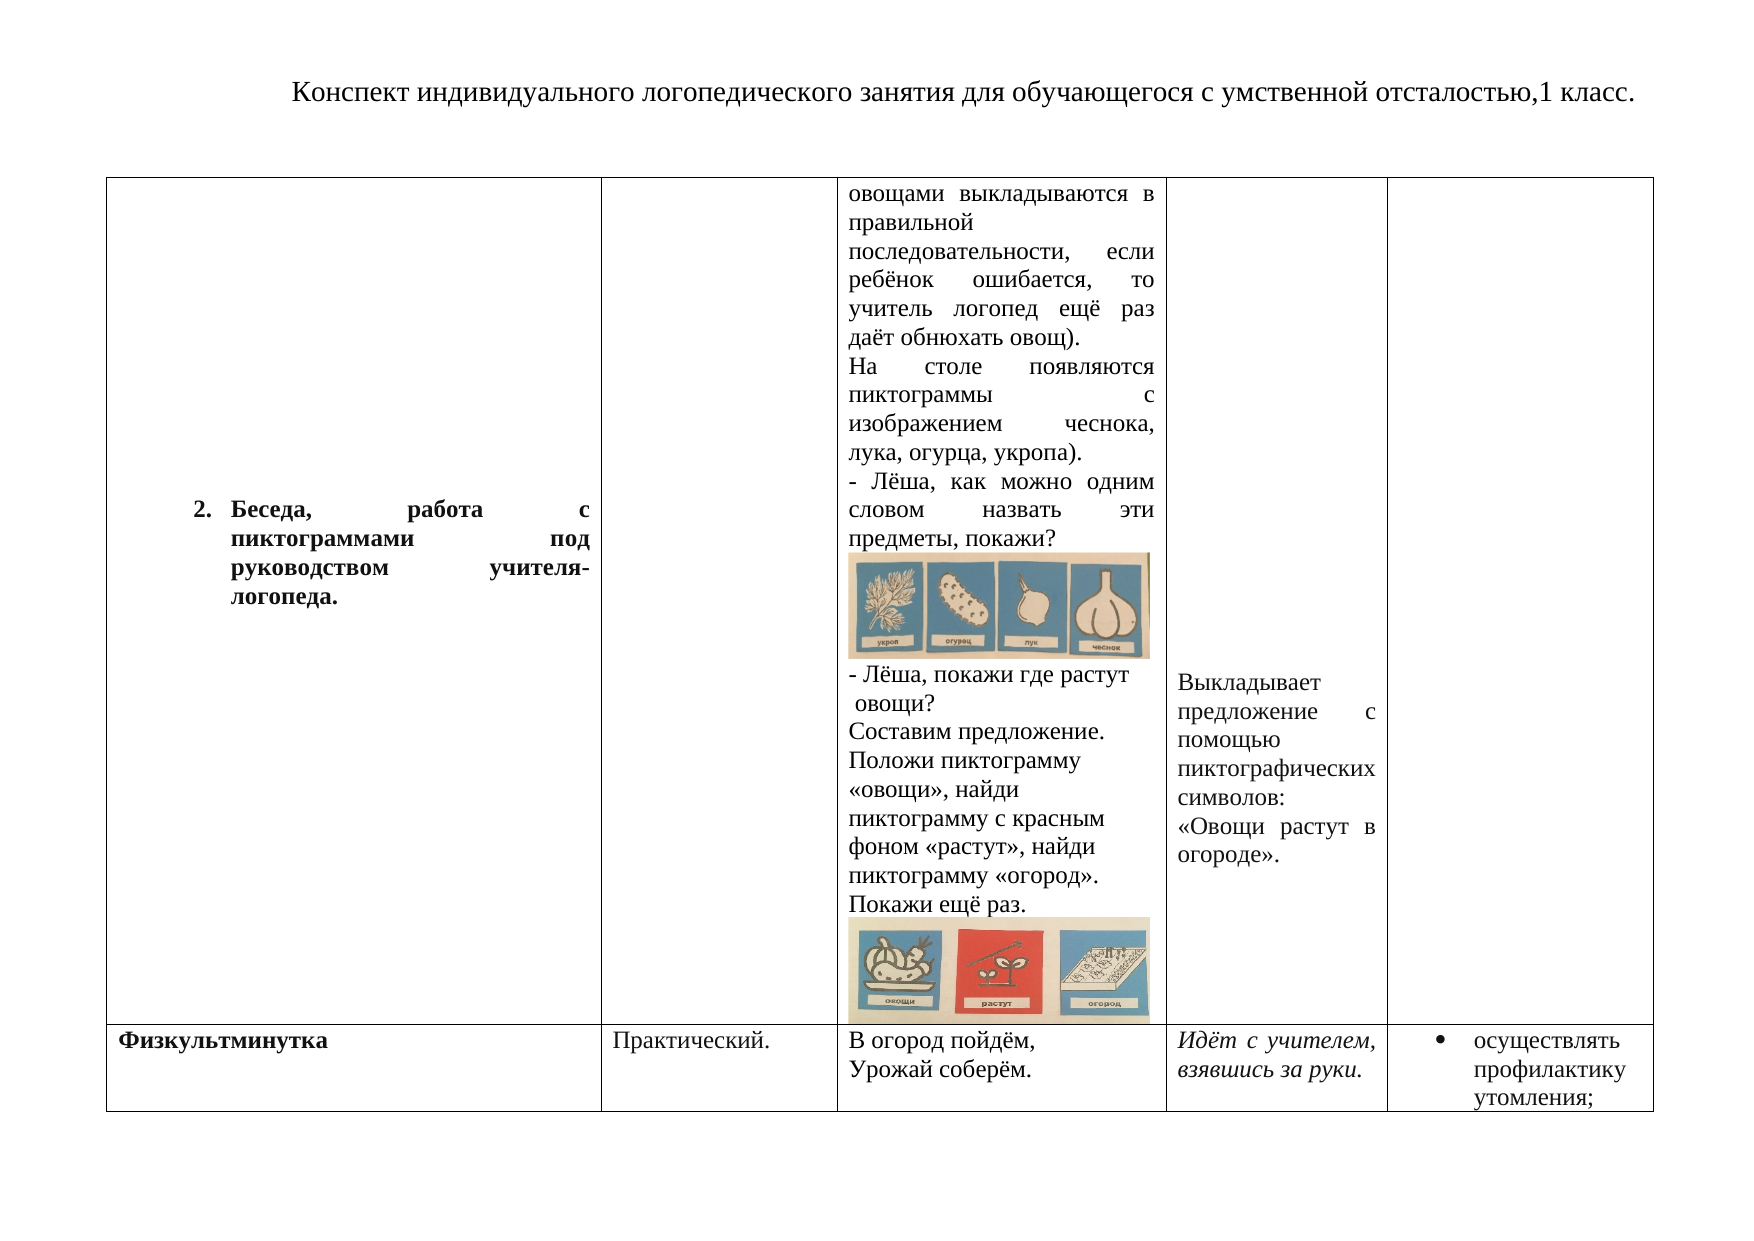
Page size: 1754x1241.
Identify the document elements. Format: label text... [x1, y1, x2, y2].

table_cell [1388, 1025, 1653, 1111]
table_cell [107, 178, 601, 1024]
table_cell Физкультминутка [107, 1025, 601, 1111]
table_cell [1167, 1025, 1387, 1111]
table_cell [1388, 178, 1653, 1024]
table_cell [602, 178, 837, 1024]
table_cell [1167, 178, 1387, 1024]
picture [849, 553, 1149, 659]
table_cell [838, 178, 1166, 1024]
picture [848, 917, 1150, 1024]
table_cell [838, 1025, 1166, 1111]
table_cell Практический. [602, 1025, 837, 1111]
